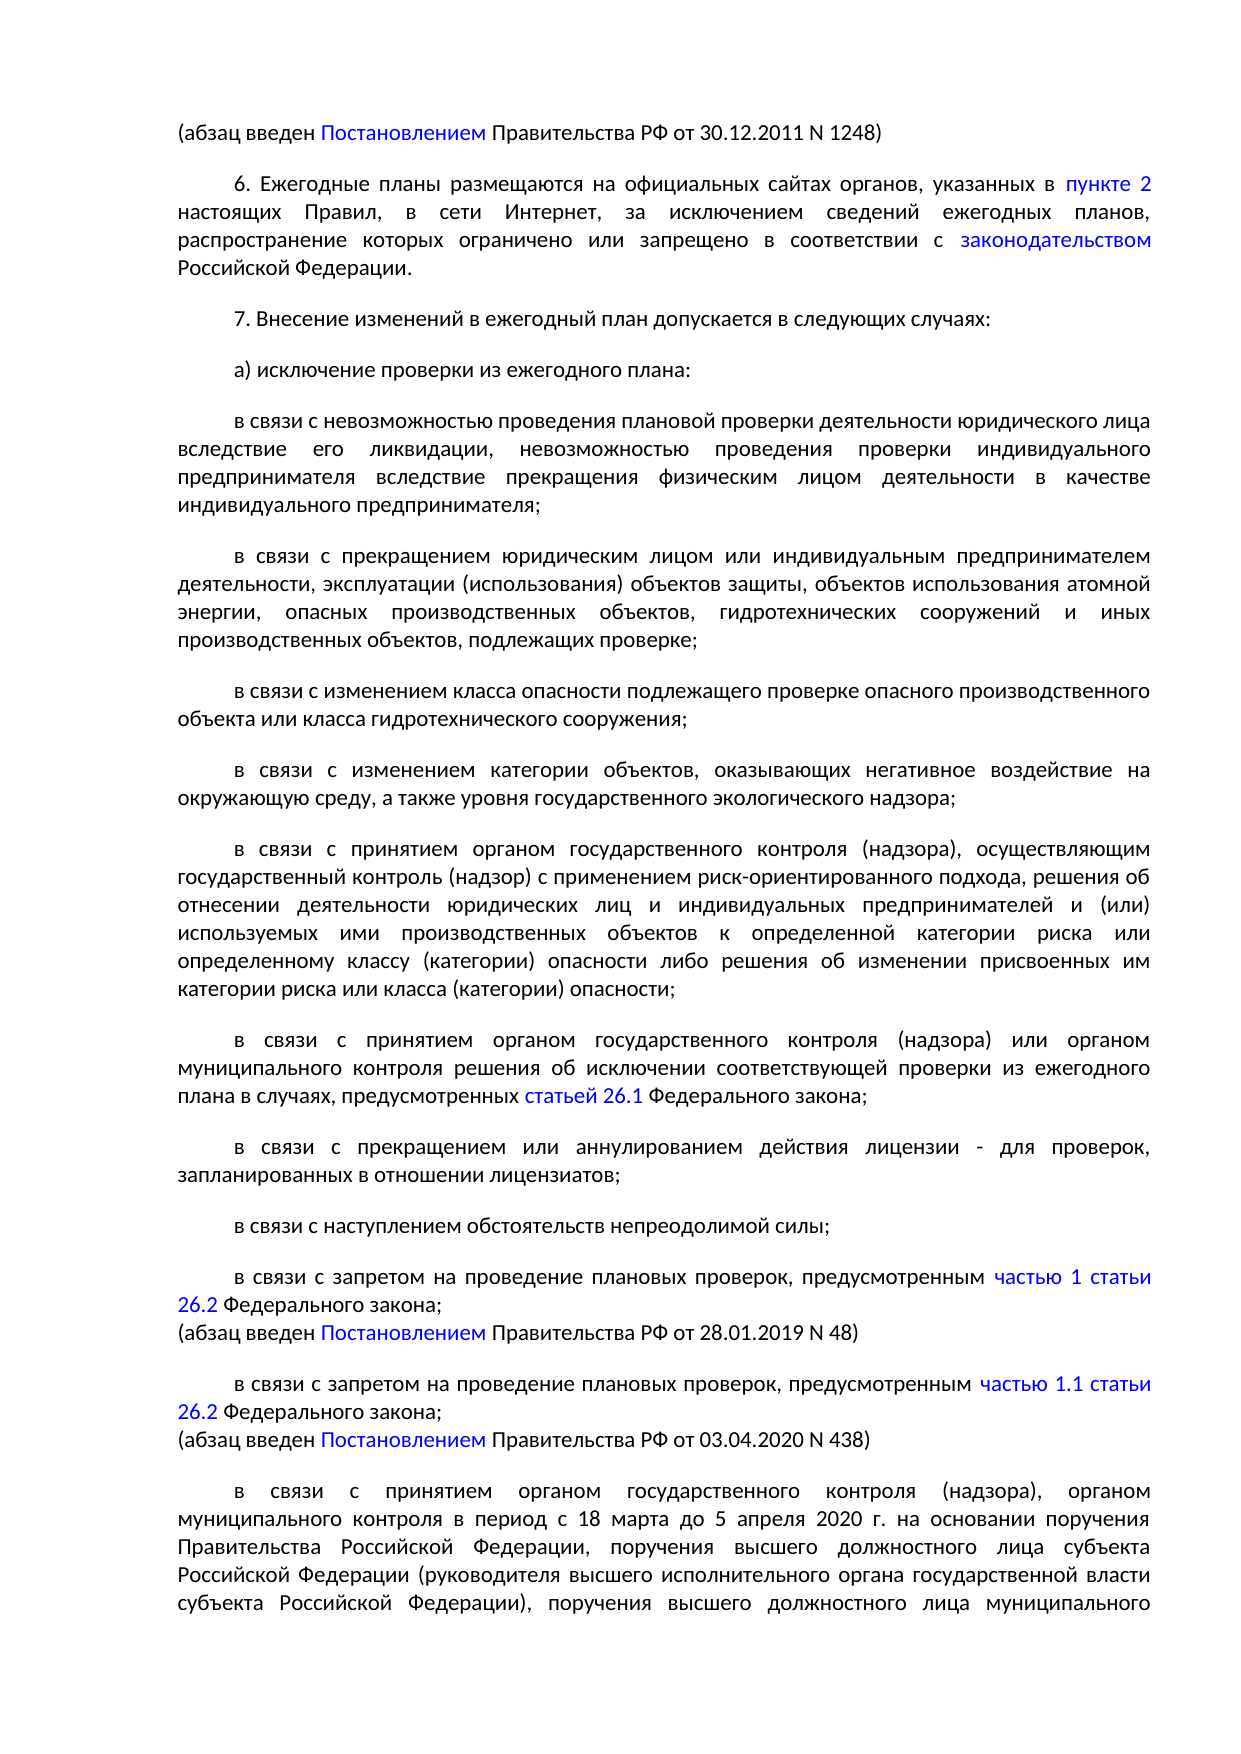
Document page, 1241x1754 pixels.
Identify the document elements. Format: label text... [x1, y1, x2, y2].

text в связи с невозможностью проведения плановой проверки деятельности юридического лица вследствие его ликвидации, невозможностью проведения проверки индивидуального предпринимателя вследствие прекращения физическим лицом деятельности в качестве индивидуального предпринимателя; [177, 406, 1152, 518]
text 6. Ежегодные планы размещаются на официальных сайтах органов, указанных в пункте 2 настоящих Правил, в сети Интернет, за исключением сведений ежегодных планов, распространение которых ограничено или запрещено в соответствии с законодательством Российской Федерации. [177, 169, 1152, 281]
text (абзац введен Постановлением Правительства РФ от 28.01.2019 N 48) [177, 1318, 1152, 1346]
text в связи с принятием органом государственного контроля (надзора) или органом муниципального контроля решения об исключении соответствующей проверки из ежегодного плана в случаях, предусмотренных статьей 26.1 Федерального закона; [177, 1025, 1152, 1109]
text (абзац введен Постановлением Правительства РФ от 03.04.2020 N 438) [177, 1425, 1152, 1453]
text в связи с запретом на проведение плановых проверок, предусмотренным частью 1.1 статьи 26.2 Федерального закона; [177, 1369, 1152, 1425]
text в связи с прекращением юридическим лицом или индивидуальным предпринимателем деятельности, эксплуатации (использования) объектов защиты, объектов использования атомной энергии, опасных производственных объектов, гидротехнических сооружений и иных производственных объектов, подлежащих проверке; [177, 541, 1152, 653]
text 7. Внесение изменений в ежегодный план допускается в следующих случаях: [177, 304, 1152, 332]
text в связи с прекращением или аннулированием действия лицензии - для проверок, запланированных в отношении лицензиатов; [177, 1132, 1152, 1188]
text а) исключение проверки из ежегодного плана: [177, 355, 1152, 383]
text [177, 1476, 1152, 1616]
text (абзац введен Постановлением Правительства РФ от 30.12.2011 N 1248) [177, 118, 1152, 146]
text в связи с запретом на проведение плановых проверок, предусмотренным частью 1 статьи 26.2 Федерального закона; [177, 1262, 1152, 1318]
text в связи с изменением категории объектов, оказывающих негативное воздействие на окружающую среду, а также уровня государственного экологического надзора; [177, 755, 1152, 811]
text в связи с наступлением обстоятельств непреодолимой силы; [177, 1211, 1152, 1239]
text в связи с изменением класса опасности подлежащего проверке опасного производственного объекта или класса гидротехнического сооружения; [177, 676, 1152, 732]
text в связи с принятием органом государственного контроля (надзора), осуществляющим государственный контроль (надзор) с применением риск-ориентированного подхода, решения об отнесении деятельности юридических лиц и индивидуальных предпринимателей и (или) используемых ими производственных объектов к определенной категории риска или определенному классу (категории) опасности либо решения об изменении присвоенных им категории риска или класса (категории) опасности; [177, 834, 1152, 1002]
